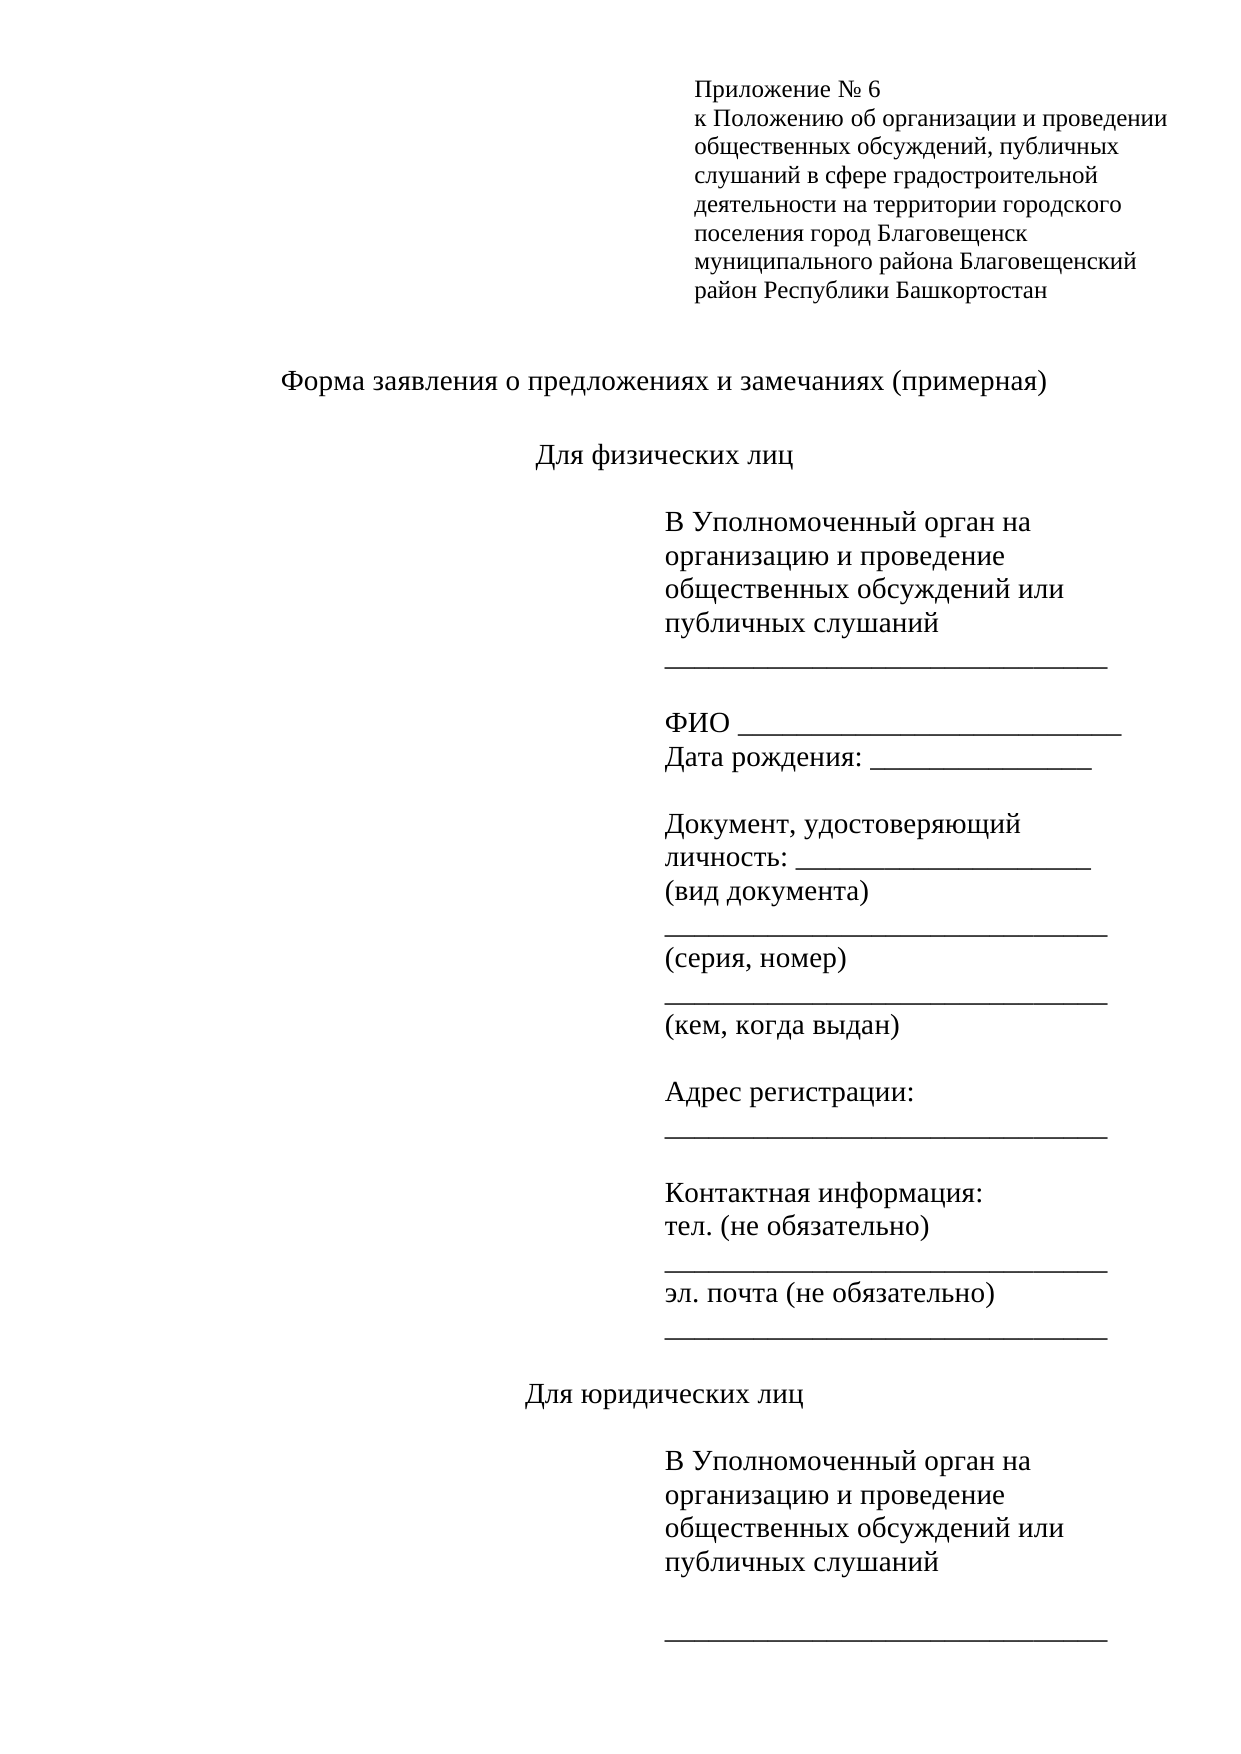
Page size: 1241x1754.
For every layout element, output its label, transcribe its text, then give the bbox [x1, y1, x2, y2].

text ______________________________ [664, 907, 1181, 940]
text ______________________________ [664, 638, 1181, 672]
text общественных обсуждений или публичных слушаний [664, 571, 1181, 638]
text ______________________________ [664, 1309, 1181, 1343]
text к Положению об организации и проведении общественных обсуждений, публичных слушаний в сфере градостроительной деятельности на территории городского поселения город Благовещенск муниципального района Благовещенский район Республики Башкортостан [694, 103, 1181, 304]
text Контактная информация: [664, 1175, 1181, 1208]
text ФИО __________________________ [664, 705, 1181, 739]
text личность: ____________________ [664, 839, 1181, 873]
text организацию и проведение [664, 538, 1181, 571]
text ______________________________ [664, 974, 1181, 1007]
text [664, 1611, 1181, 1644]
text В Уполномоченный орган на [664, 1443, 1181, 1477]
text (вид документа) [664, 873, 1181, 907]
text организацию и проведение общественных обсуждений или публичных слушаний [664, 1477, 1181, 1577]
text Дата рождения: _______________ [664, 739, 1181, 772]
text ______________________________ [664, 1242, 1181, 1276]
text тел. (не обязательно) [664, 1208, 1181, 1242]
text Для физических лиц [148, 437, 1181, 471]
text (серия, номер) [664, 940, 1181, 974]
text Приложение № 6 [694, 74, 1181, 103]
text Адрес регистрации: [664, 1074, 1181, 1108]
text В Уполномоченный орган на [664, 504, 1181, 538]
text Документ, удостоверяющий [664, 806, 1181, 839]
text Форма заявления о предложениях и замечаниях (примерная) [148, 363, 1181, 397]
text (кем, когда выдан) [664, 1007, 1181, 1041]
text эл. почта (не обязательно) [664, 1276, 1181, 1309]
text ______________________________ [664, 1108, 1181, 1141]
text Для юридических лиц [148, 1376, 1181, 1410]
